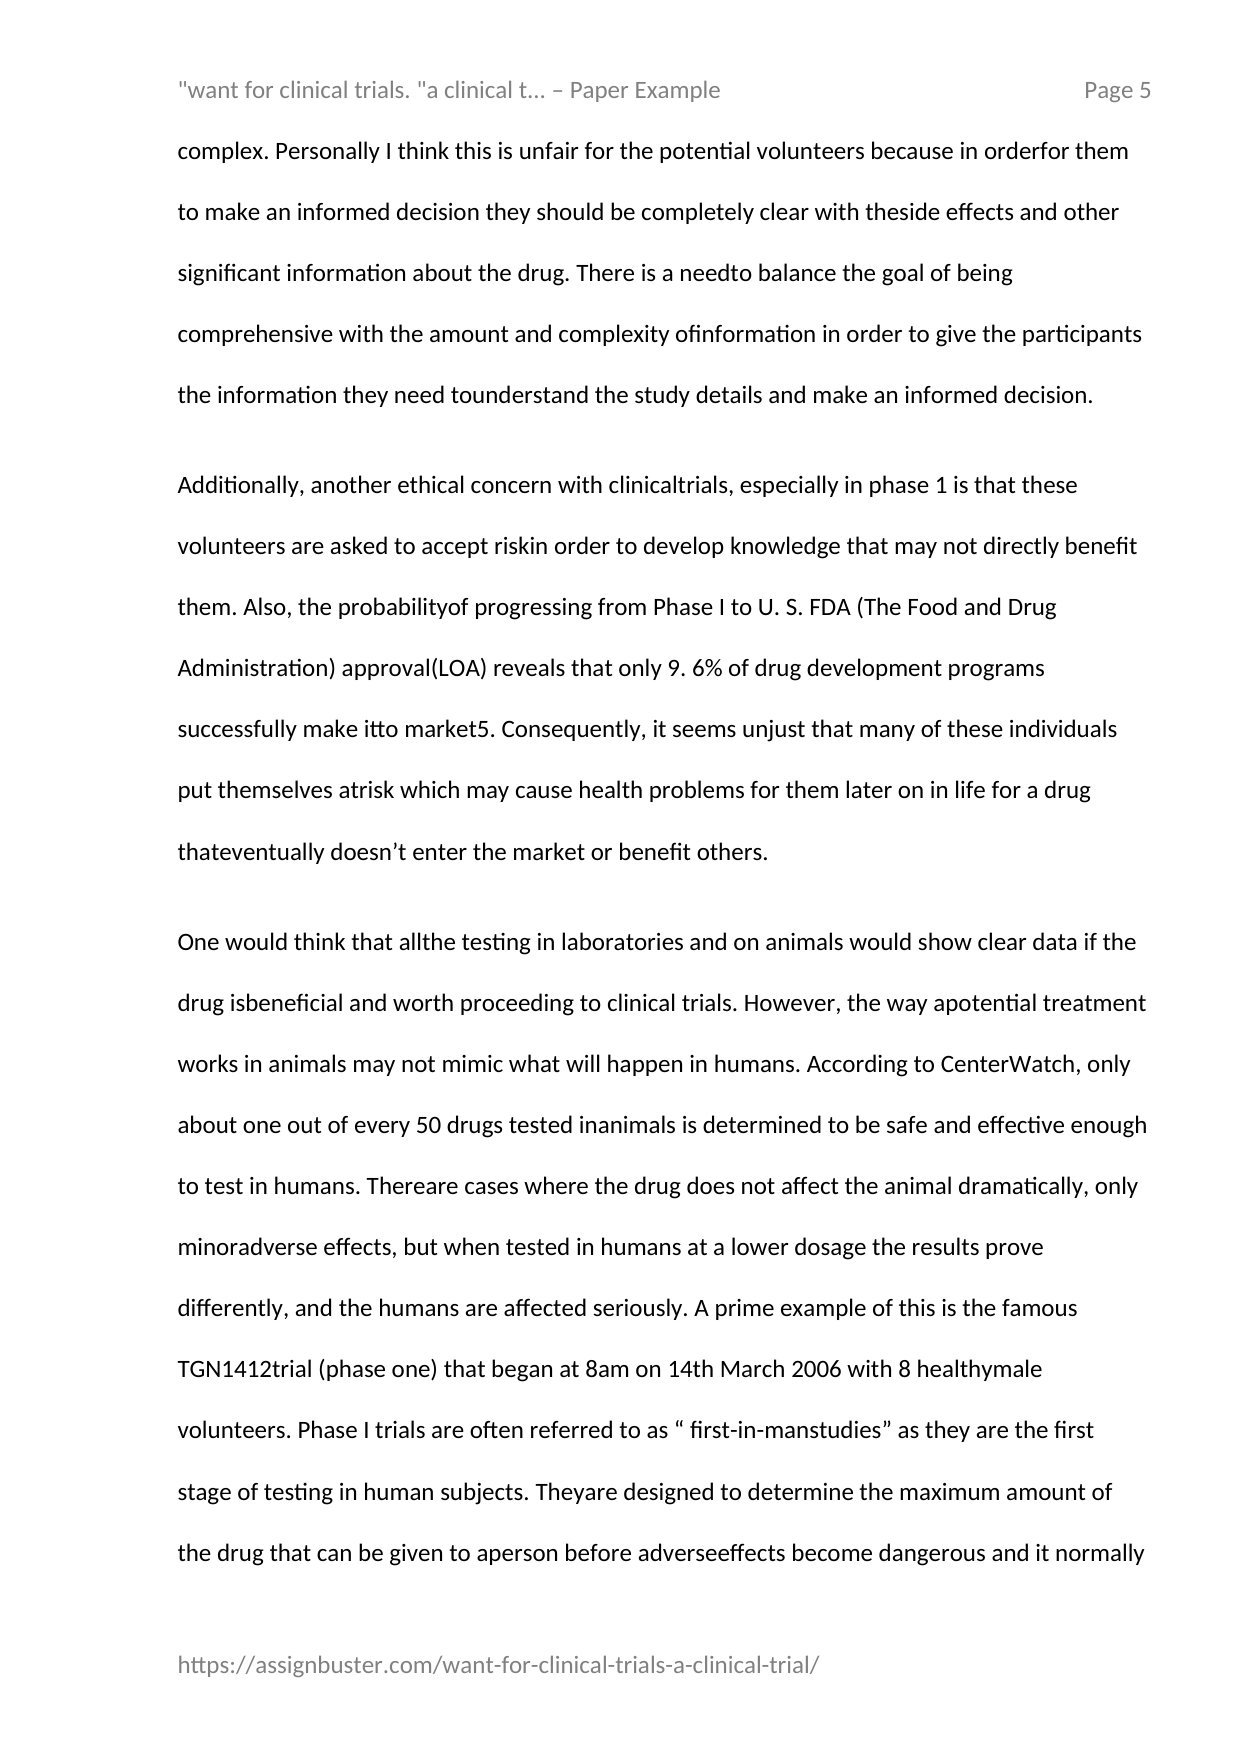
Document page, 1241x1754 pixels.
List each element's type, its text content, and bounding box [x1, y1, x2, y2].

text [177, 135, 1152, 409]
text Additionally, another ethical concern with clinicaltrials, especially in phase 1 is that these volunteers are asked to accept riskin order to develop knowledge that may not directly benefit them. Also, the probabilityof progressing from Phase I to U. S. FDA (The Food and Drug Administration) approval(LOA) reveals that only 9. 6% of drug development programs successfully make itto market5. Consequently, it seems unjust that many of these individuals put themselves atrisk which may cause health problems for them later on in life for a drug thateventually doesn’t enter the market or benefit others. [177, 469, 1152, 866]
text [177, 926, 1152, 1567]
